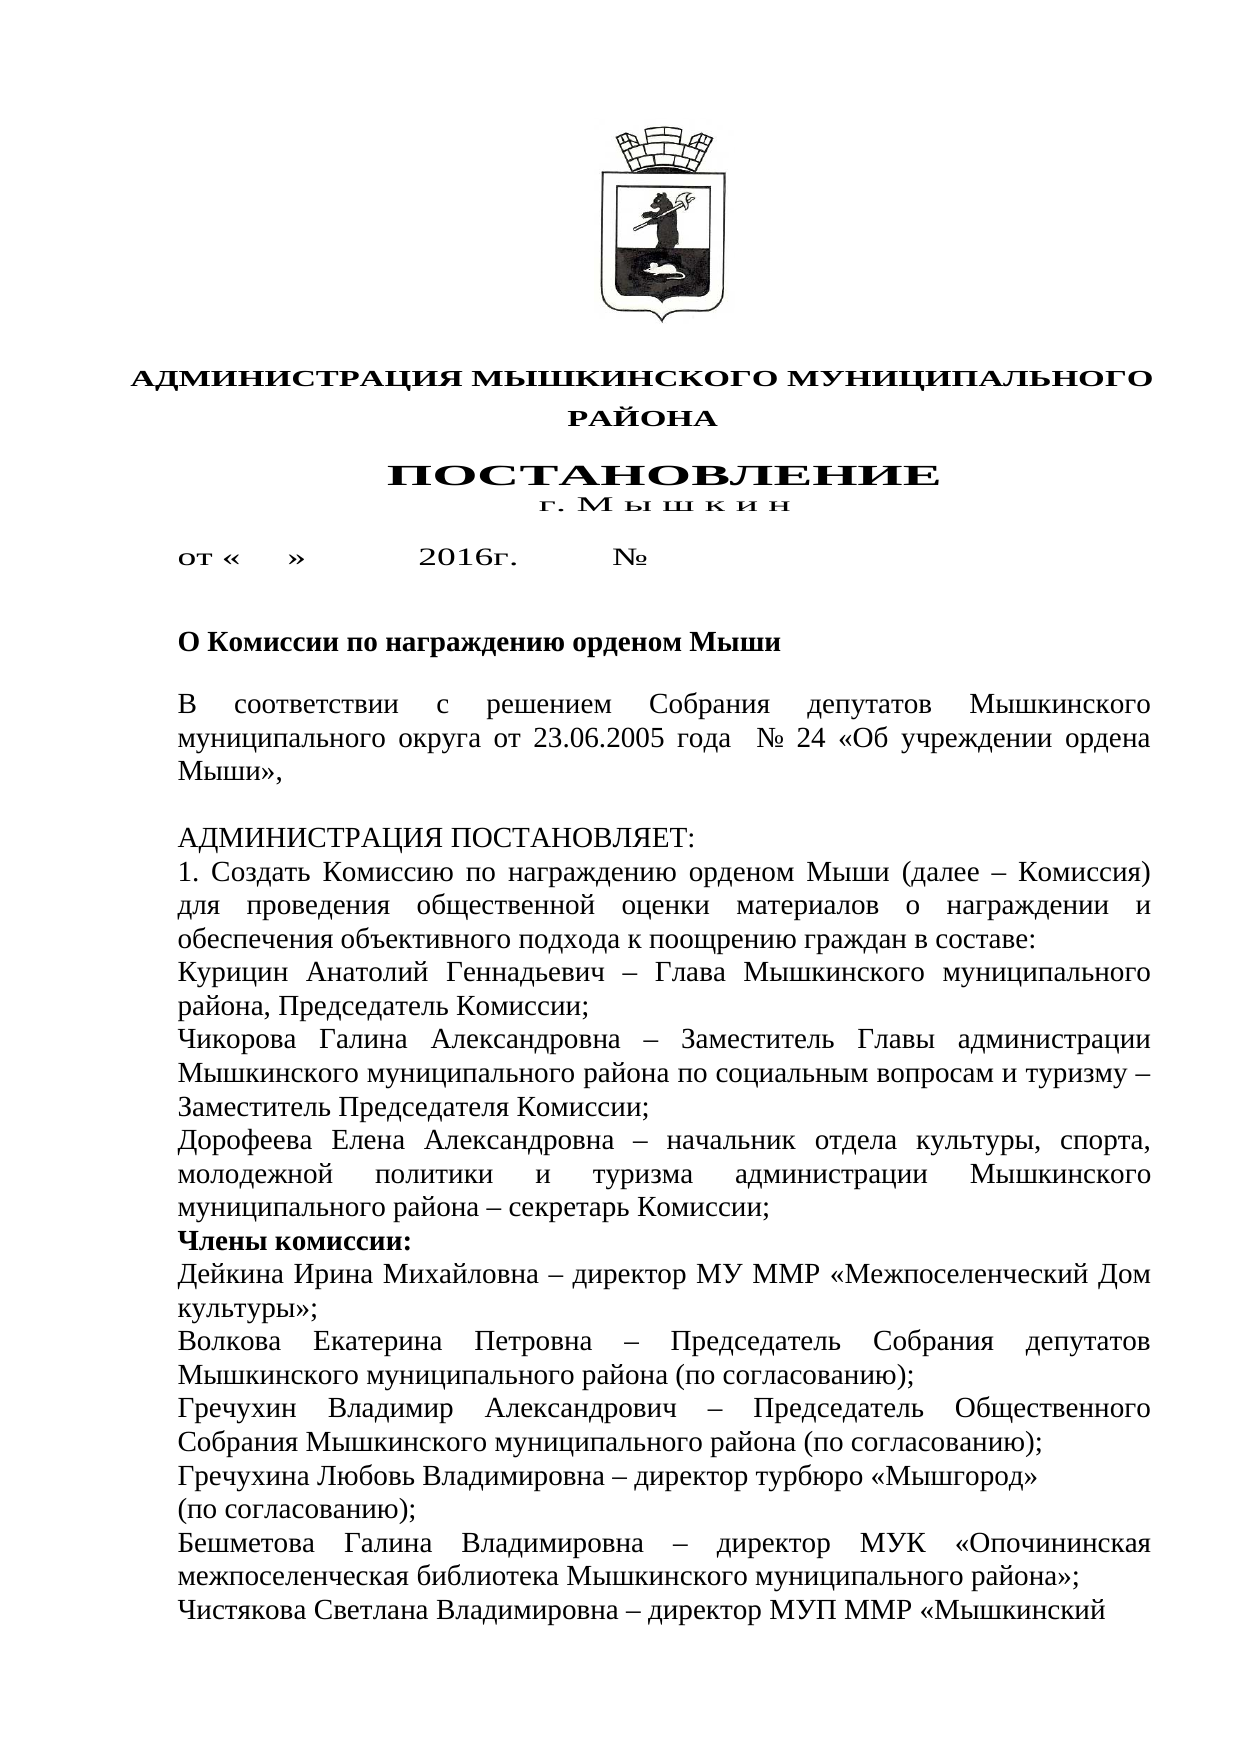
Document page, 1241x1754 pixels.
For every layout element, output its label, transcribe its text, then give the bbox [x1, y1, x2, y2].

text Курицин Анатолий Геннадьевич – Глава Мышкинского муниципального района, Председатель Комиссии; [177, 954, 1152, 1022]
text Дорофеева Елена Александровна – начальник отдела культуры, спорта, молодежной политики и туризма администрации Мышкинского муниципального района – секретарь Комиссии; [177, 1122, 1152, 1223]
text Чистякова Светлана Владимировна – директор МУП ММР «Мышкинский [177, 1592, 1152, 1625]
text Гречухин Владимир Александрович – Председатель Общественного Собрания Мышкинского муниципального района (по согласованию); [177, 1391, 1152, 1458]
text Дейкина Ирина Михайловна – директор МУ ММР «Межпоселенческий Дом культуры»; [177, 1256, 1152, 1323]
text Члены комиссии: [177, 1223, 1152, 1256]
text Чикорова Галина Александровна – Заместитель Главы администрации Мышкинского муниципального района по социальным вопросам и туризму – Заместитель Председателя Комиссии; [177, 1022, 1152, 1122]
text (по согласованию); [177, 1491, 1152, 1525]
text Гречухина Любовь Владимировна – директор турбюро «Мышгород» [177, 1458, 1152, 1491]
text ПОСТАНОВЛЕНИЕ [177, 458, 1152, 492]
text Администрация Мышкинского муниципальногО рАЙОНа [103, 365, 1181, 431]
text О Комиссии по награждению орденом Мыши [177, 624, 1152, 657]
text АДМИНИСТРАЦИЯ ПОСТАНОВЛЯЕТ: [177, 820, 1152, 854]
text В соответствии с решением Собрания депутатов Мышкинского муниципального округа от 23.06.2005 года № 24 «Об учреждении ордена Мыши», [177, 686, 1152, 787]
picture [594, 118, 735, 327]
text Волкова Екатерина Петровна – Председатель Собрания депутатов Мышкинского муниципального района (по согласованию); [177, 1323, 1152, 1391]
text г. М ы ш к и н [177, 492, 1152, 516]
text Бешметова Галина Владимировна – директор МУК «Опочининская межпоселенческая библиотека Мышкинского муниципального района»; [177, 1525, 1152, 1592]
text от « » 2016г. № [177, 542, 1152, 571]
text 1. Создать Комиссию по награждению орденом Мыши (далее – Комиссия) для проведения общественной оценки материалов о награждении и обеспечения объективного подхода к поощрению граждан в составе: [177, 854, 1152, 954]
